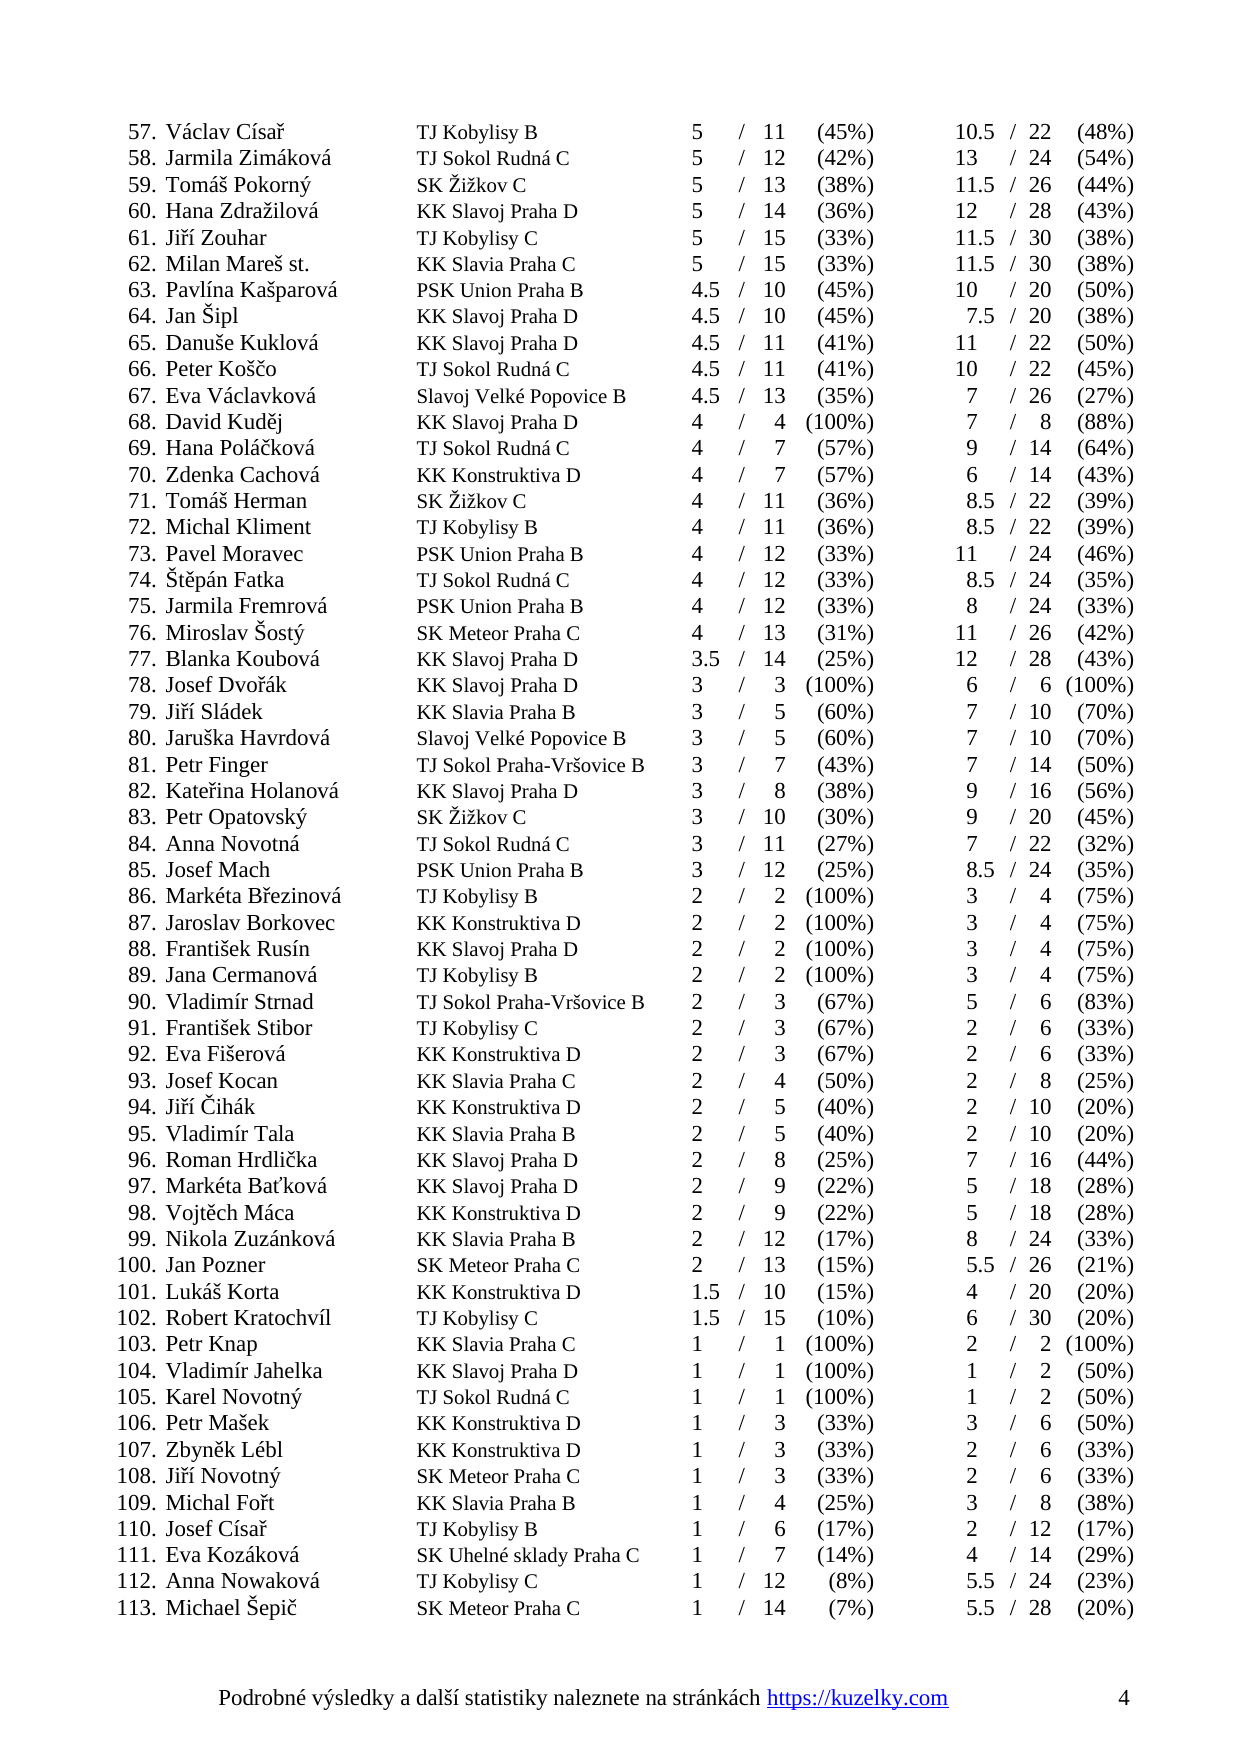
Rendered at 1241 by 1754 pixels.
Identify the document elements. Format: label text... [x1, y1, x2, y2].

text 72. Michal Kliment TJ Kobylisy B 4 / 11 (36%) 8.5 / 22 (39%) [106, 513, 1134, 540]
text 87. Jaroslav Borkovec KK Konstruktiva D 2 / 2 (100%) 3 / 4 (75%) [106, 909, 1134, 935]
text 67. Eva Václavková Slavoj Velké Popovice B 4.5 / 13 (35%) 7 / 26 (27%) [106, 382, 1134, 408]
text 64. Jan Šipl KK Slavoj Praha D 4.5 / 10 (45%) 7.5 / 20 (38%) [106, 303, 1134, 329]
text 82. Kateřina Holanová KK Slavoj Praha D 3 / 8 (38%) 9 / 16 (56%) [106, 777, 1134, 803]
text 74. Štěpán Fatka TJ Sokol Rudná C 4 / 12 (33%) 8.5 / 24 (35%) [106, 566, 1134, 592]
text 97. Markéta Baťková KK Slavoj Praha D 2 / 9 (22%) 5 / 18 (28%) [106, 1172, 1134, 1199]
text 106. Petr Mašek KK Konstruktiva D 1 / 3 (33%) 3 / 6 (50%) [106, 1409, 1134, 1436]
text 98. Vojtěch Máca KK Konstruktiva D 2 / 9 (22%) 5 / 18 (28%) [106, 1199, 1134, 1225]
text 109. Michal Fořt KK Slavia Praha B 1 / 4 (25%) 3 / 8 (38%) [106, 1488, 1134, 1515]
text 63. Pavlína Kašparová PSK Union Praha B 4.5 / 10 (45%) 10 / 20 (50%) [106, 276, 1134, 303]
text 105. Karel Novotný TJ Sokol Rudná C 1 / 1 (100%) 1 / 2 (50%) [106, 1383, 1134, 1409]
text 80. Jaruška Havrdová Slavoj Velké Popovice B 3 / 5 (60%) 7 / 10 (70%) [106, 724, 1134, 751]
text 59. Tomáš Pokorný SK Žižkov C 5 / 13 (38%) 11.5 / 26 (44%) [106, 171, 1134, 197]
text 104. Vladimír Jahelka KK Slavoj Praha D 1 / 1 (100%) 1 / 2 (50%) [106, 1357, 1134, 1383]
text 77. Blanka Koubová KK Slavoj Praha D 3.5 / 14 (25%) 12 / 28 (43%) [106, 645, 1134, 672]
text 101. Lukáš Korta KK Konstruktiva D 1.5 / 10 (15%) 4 / 20 (20%) [106, 1278, 1134, 1304]
text 91. František Stibor TJ Kobylisy C 2 / 3 (67%) 2 / 6 (33%) [106, 1014, 1134, 1041]
text 103. Petr Knap KK Slavia Praha C 1 / 1 (100%) 2 / 2 (100%) [106, 1330, 1134, 1357]
text 102. Robert Kratochvíl TJ Kobylisy C 1.5 / 15 (10%) 6 / 30 (20%) [106, 1304, 1134, 1330]
text 107. Zbyněk Lébl KK Konstruktiva D 1 / 3 (33%) 2 / 6 (33%) [106, 1436, 1134, 1462]
text 100. Jan Pozner SK Meteor Praha C 2 / 13 (15%) 5.5 / 26 (21%) [106, 1251, 1134, 1278]
text 110. Josef Císař TJ Kobylisy B 1 / 6 (17%) 2 / 12 (17%) [106, 1515, 1134, 1541]
text 73. Pavel Moravec PSK Union Praha B 4 / 12 (33%) 11 / 24 (46%) [106, 540, 1134, 566]
text 84. Anna Novotná TJ Sokol Rudná C 3 / 11 (27%) 7 / 22 (32%) [106, 830, 1134, 856]
text 70. Zdenka Cachová KK Konstruktiva D 4 / 7 (57%) 6 / 14 (43%) [106, 461, 1134, 487]
text 75. Jarmila Fremrová PSK Union Praha B 4 / 12 (33%) 8 / 24 (33%) [106, 592, 1134, 619]
text 92. Eva Fišerová KK Konstruktiva D 2 / 3 (67%) 2 / 6 (33%) [106, 1041, 1134, 1067]
text 86. Markéta Březinová TJ Kobylisy B 2 / 2 (100%) 3 / 4 (75%) [106, 882, 1134, 909]
text 78. Josef Dvořák KK Slavoj Praha D 3 / 3 (100%) 6 / 6 (100%) [106, 672, 1134, 698]
text 94. Jiří Čihák KK Konstruktiva D 2 / 5 (40%) 2 / 10 (20%) [106, 1093, 1134, 1119]
text 112. Anna Nowaková TJ Kobylisy C 1 / 12 (8%) 5.5 / 24 (23%) [106, 1568, 1134, 1594]
text 65. Danuše Kuklová KK Slavoj Praha D 4.5 / 11 (41%) 11 / 22 (50%) [106, 329, 1134, 355]
text 83. Petr Opatovský SK Žižkov C 3 / 10 (30%) 9 / 20 (45%) [106, 803, 1134, 830]
text 85. Josef Mach PSK Union Praha B 3 / 12 (25%) 8.5 / 24 (35%) [106, 856, 1134, 882]
text 66. Peter Koščo TJ Sokol Rudná C 4.5 / 11 (41%) 10 / 22 (45%) [106, 355, 1134, 382]
text 111. Eva Kozáková SK Uhelné sklady Praha C 1 / 7 (14%) 4 / 14 (29%) [106, 1541, 1134, 1568]
text 89. Jana Cermanová TJ Kobylisy B 2 / 2 (100%) 3 / 4 (75%) [106, 961, 1134, 988]
text 60. Hana Zdražilová KK Slavoj Praha D 5 / 14 (36%) 12 / 28 (43%) [106, 197, 1134, 223]
text 95. Vladimír Tala KK Slavia Praha B 2 / 5 (40%) 2 / 10 (20%) [106, 1119, 1134, 1146]
text 79. Jiří Sládek KK Slavia Praha B 3 / 5 (60%) 7 / 10 (70%) [106, 698, 1134, 724]
text 81. Petr Finger TJ Sokol Praha-Vršovice B 3 / 7 (43%) 7 / 14 (50%) [106, 751, 1134, 777]
text 99. Nikola Zuzánková KK Slavia Praha B 2 / 12 (17%) 8 / 24 (33%) [106, 1225, 1134, 1251]
text 57. Václav Císař TJ Kobylisy B 5 / 11 (45%) 10.5 / 22 (48%) [106, 118, 1134, 144]
text 62. Milan Mareš st. KK Slavia Praha C 5 / 15 (33%) 11.5 / 30 (38%) [106, 250, 1134, 276]
text 90. Vladimír Strnad TJ Sokol Praha-Vršovice B 2 / 3 (67%) 5 / 6 (83%) [106, 988, 1134, 1014]
text 76. Miroslav Šostý SK Meteor Praha C 4 / 13 (31%) 11 / 26 (42%) [106, 619, 1134, 645]
text 58. Jarmila Zimáková TJ Sokol Rudná C 5 / 12 (42%) 13 / 24 (54%) [106, 144, 1134, 171]
text 71. Tomáš Herman SK Žižkov C 4 / 11 (36%) 8.5 / 22 (39%) [106, 487, 1134, 513]
text 113. Michael Šepič SK Meteor Praha C 1 / 14 (7%) 5.5 / 28 (20%) [106, 1594, 1134, 1620]
text 96. Roman Hrdlička KK Slavoj Praha D 2 / 8 (25%) 7 / 16 (44%) [106, 1146, 1134, 1172]
text 68. David Kuděj KK Slavoj Praha D 4 / 4 (100%) 7 / 8 (88%) [106, 408, 1134, 434]
text 69. Hana Poláčková TJ Sokol Rudná C 4 / 7 (57%) 9 / 14 (64%) [106, 434, 1134, 461]
text 108. Jiří Novotný SK Meteor Praha C 1 / 3 (33%) 2 / 6 (33%) [106, 1462, 1134, 1488]
text 61. Jiří Zouhar TJ Kobylisy C 5 / 15 (33%) 11.5 / 30 (38%) [106, 223, 1134, 250]
text 88. František Rusín KK Slavoj Praha D 2 / 2 (100%) 3 / 4 (75%) [106, 935, 1134, 961]
text 93. Josef Kocan KK Slavia Praha C 2 / 4 (50%) 2 / 8 (25%) [106, 1067, 1134, 1093]
